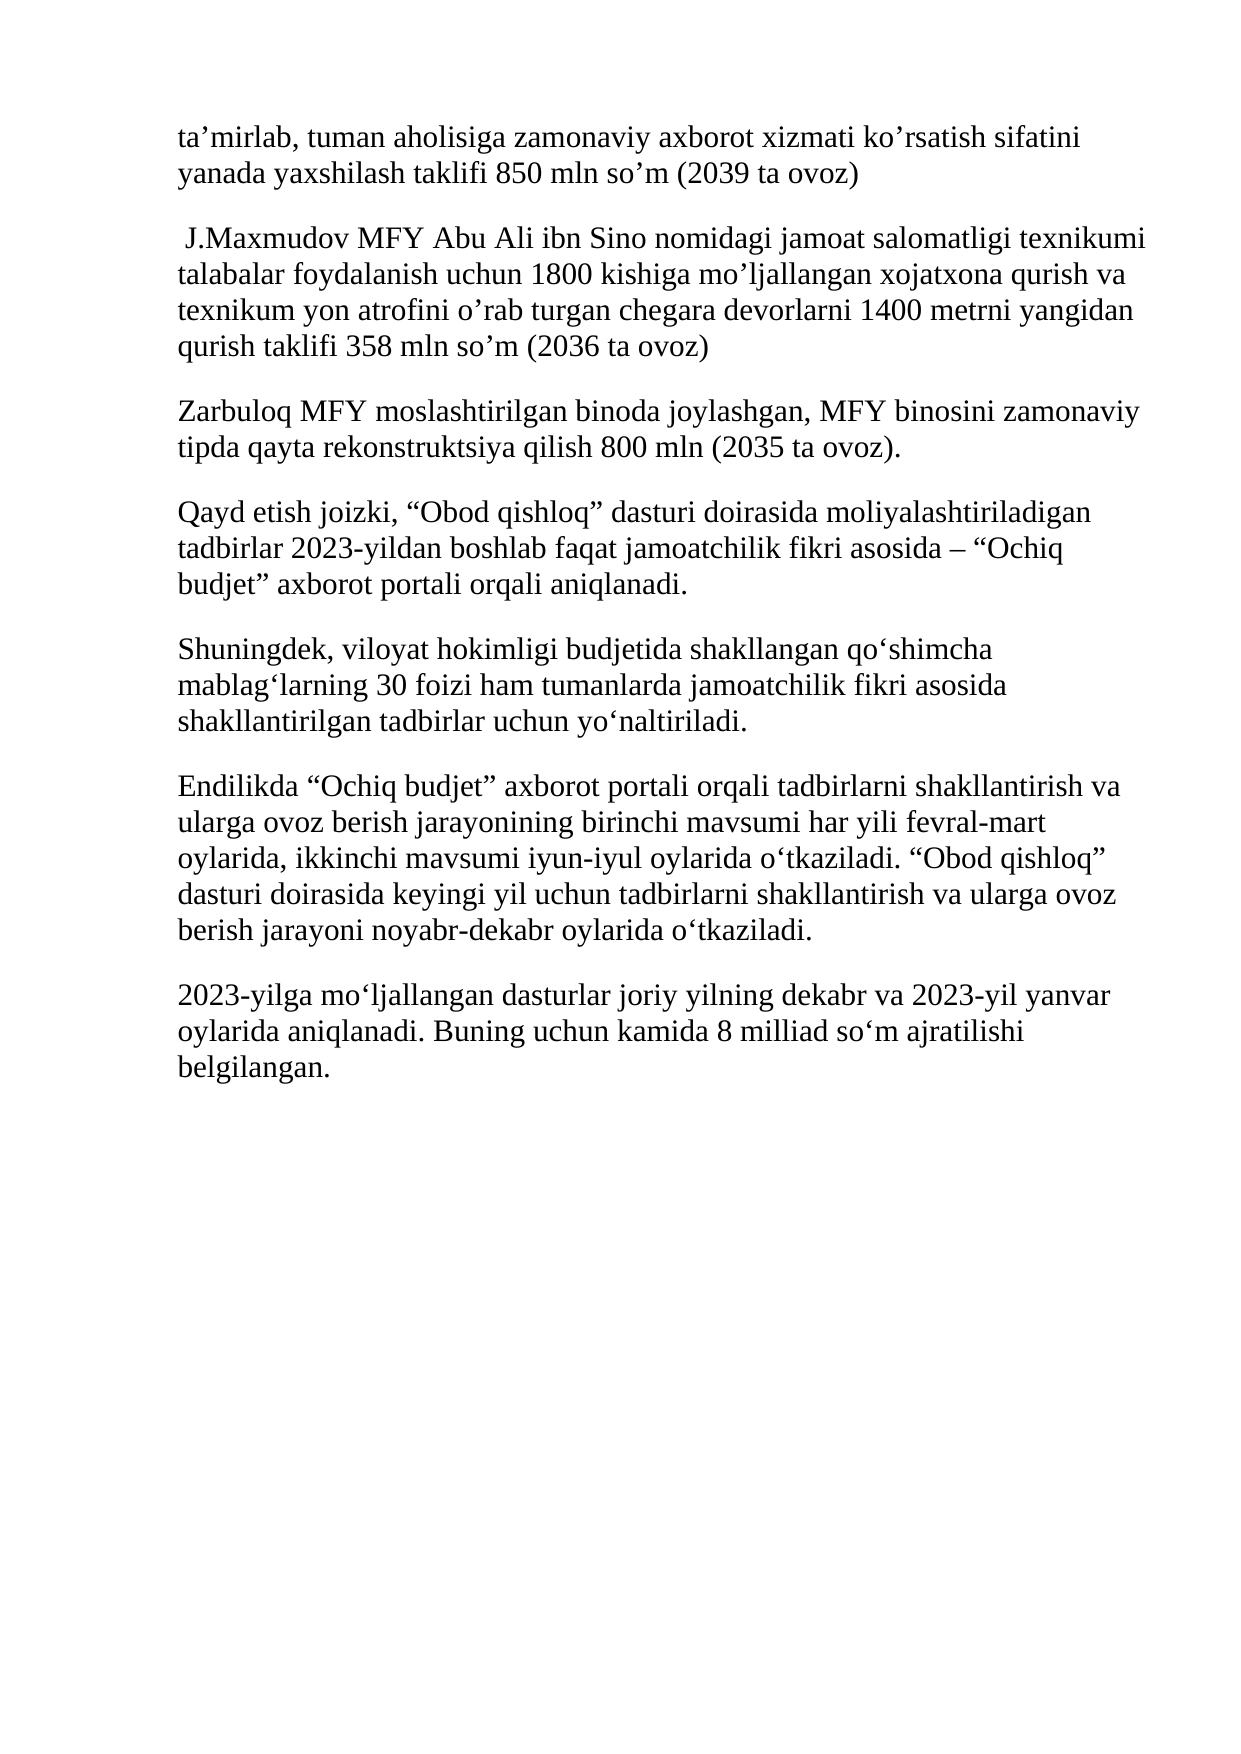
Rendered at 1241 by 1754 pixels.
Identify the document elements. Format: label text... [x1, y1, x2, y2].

text Endilikda “Ochiq budjet” axborot portali orqali tadbirlarni shakllantirish va ularga ovoz berish jarayonining birinchi mavsumi har yili fevral-mart oylarida, ikkinchi mavsumi iyun-iyul oylarida o‘tkaziladi. “Obod qishloq” dasturi doirasida keyingi yil uchun tadbirlarni shakllantirish va ularga ovoz berish jarayoni noyabr-dekabr oylarida o‘tkaziladi. [177, 767, 1152, 947]
text 2023-yilga mo‘ljallangan dasturlar joriy yilning dekabr va 2023-yil yanvar oylarida aniqlanadi. Buning uchun kamida 8 milliad so‘m ajratilishi belgilangan. [177, 976, 1152, 1084]
text Shuningdek, viloyat hokimligi budjetida shakllangan qo‘shimcha mablag‘larning 30 foizi ham tumanlarda jamoatchilik fikri asosida shakllantirilgan tadbirlar uchun yo‘naltiriladi. [177, 630, 1152, 738]
text Qayd etish joizki, “Obod qishloq” dasturi doirasida moliyalashtiriladigan tadbirlar 2023-yildan boshlab faqat jamoatchilik fikri asosida – “Ochiq budjet” axborot portali orqali aniqlanadi. [177, 493, 1152, 601]
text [177, 118, 1152, 190]
text Zarbuloq MFY moslashtirilgan binoda joylashgan, MFY binosini zamonaviy tipda qayta rekonstruktsiya qilish 800 mln (2035 ta ovoz). [177, 392, 1152, 464]
text J.Maxmudov MFY Abu Ali ibn Sino nomidagi jamoat salomatligi texnikumi talabalar foydalanish uchun 1800 kishiga moʼljallangan xojatxona qurish va texnikum yon atrofini oʼrab turgan chegara devorlarni 1400 metrni yangidan qurish taklifi 358 mln soʼm (2036 ta ovoz) [177, 219, 1152, 363]
